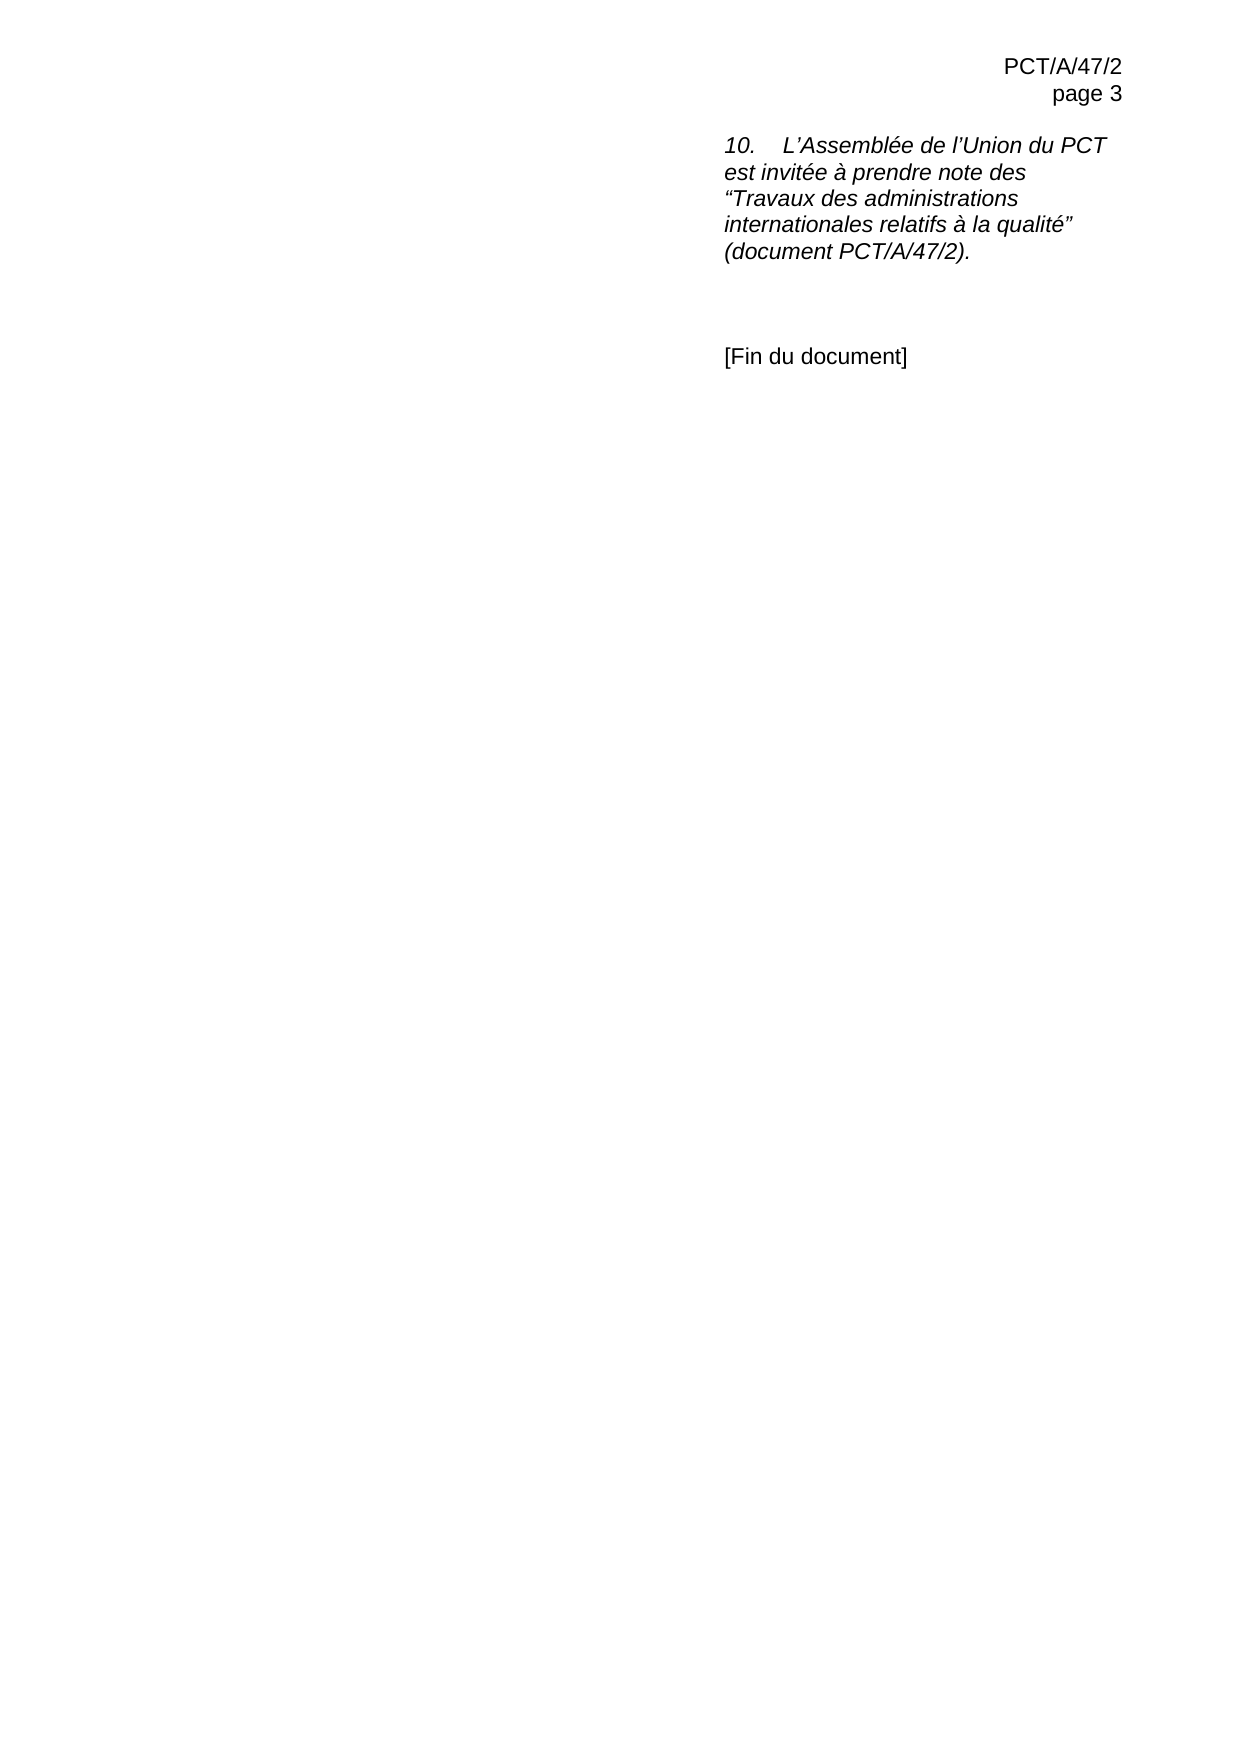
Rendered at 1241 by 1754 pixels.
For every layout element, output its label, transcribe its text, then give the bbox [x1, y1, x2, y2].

list 10. L’Assemblée de l’Union du PCT est invitée à prendre note des “Travaux des administrations internationales relatifs à la qualité” (document PCT/A/47/2). [724, 132, 1122, 264]
text [Fin du document] [724, 343, 1122, 369]
